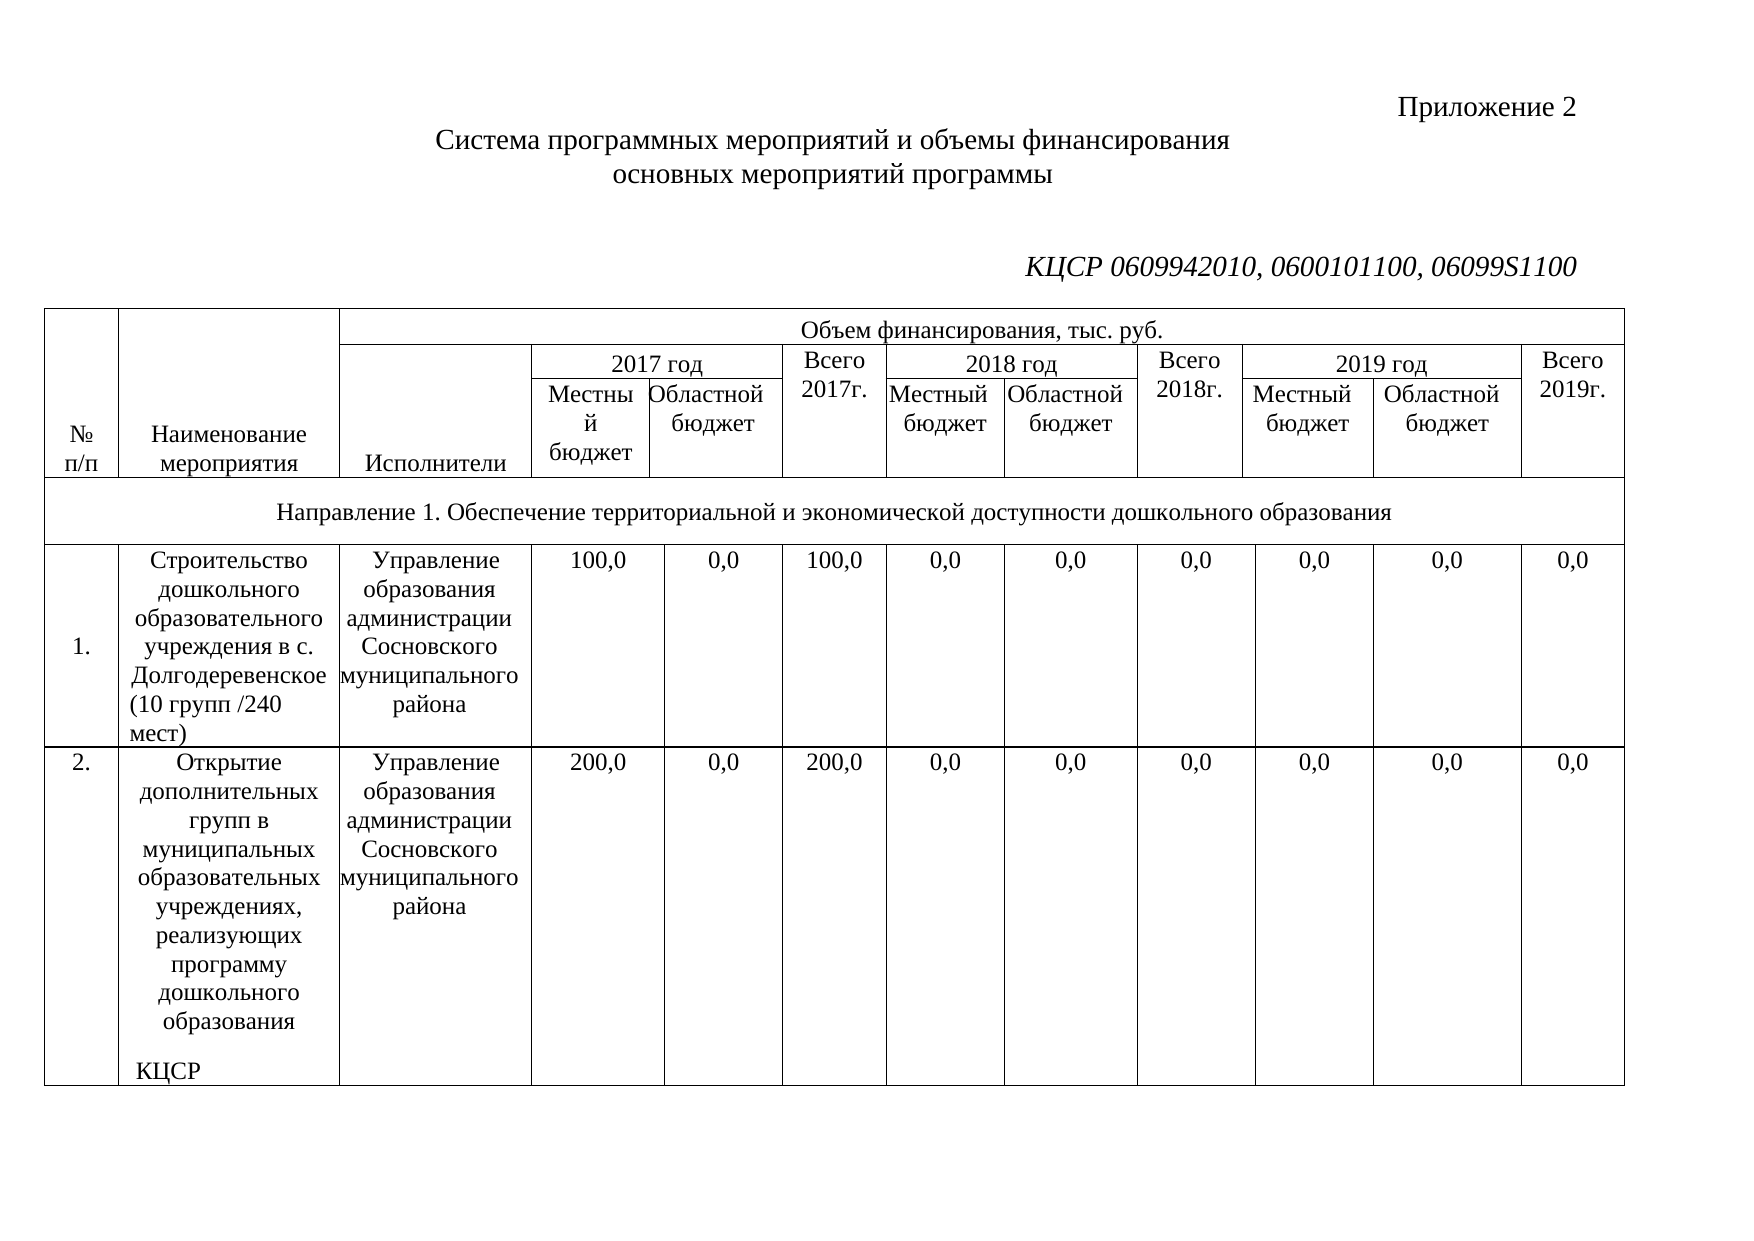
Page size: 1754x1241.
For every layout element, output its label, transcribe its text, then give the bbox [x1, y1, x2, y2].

table_cell 1. [45, 545, 118, 746]
table_cell Областной бюджет [1005, 379, 1137, 477]
table_cell Всего 2019г. [1522, 345, 1624, 477]
table_header № п/п [45, 309, 118, 477]
table_cell Областной бюджет [650, 379, 782, 477]
table_cell 2017 год [532, 345, 782, 378]
table_cell 2019 год [1243, 345, 1521, 378]
table_cell Местный бюджет [532, 379, 649, 477]
table_cell 0,0 [1374, 748, 1521, 1084]
table_cell 0,0 [887, 545, 1004, 746]
table_cell 0,0 [1256, 748, 1373, 1084]
table_cell 0,0 [1374, 545, 1521, 746]
table_cell 2. [45, 748, 118, 1084]
table_cell Строительство дошкольного образовательного учреждения в с. Долгодеревенское (10 групп /240 мест) [119, 545, 339, 746]
table_cell 100,0 [532, 545, 664, 746]
table_cell 0,0 [1005, 545, 1137, 746]
table_cell 0,0 [1138, 545, 1255, 746]
text основных мероприятий программы [89, 156, 1577, 189]
text Приложение 2 [89, 89, 1577, 122]
table_cell 0,0 [887, 748, 1004, 1084]
table_header Наименование мероприятия [119, 309, 339, 477]
text КЦСР 0609942010, 0600101100, 06099S1100 [89, 249, 1577, 282]
table_cell 0,0 [1256, 545, 1373, 746]
table_cell 200,0 [783, 748, 886, 1084]
table_cell 0,0 [665, 545, 782, 746]
table_cell 0,0 [665, 748, 782, 1084]
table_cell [340, 748, 531, 1084]
table_cell Областной бюджет [1374, 379, 1521, 477]
table_cell 100,0 [783, 545, 886, 746]
table_cell Управление образования администрации Сосновского муниципального района [340, 545, 531, 746]
table_cell 200,0 [532, 748, 664, 1084]
text Система программных мероприятий и объемы финансирования [89, 122, 1577, 156]
table_cell 0,0 [1005, 748, 1137, 1084]
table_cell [119, 748, 339, 1084]
table_cell Всего 2018г. [1138, 345, 1242, 477]
table_cell Исполнители [340, 345, 531, 477]
table_header Объем финансирования, тыс. руб. [340, 309, 1624, 344]
table_cell Направление 1. Обеспечение территориальной и экономической доступности дошкольного образования [45, 478, 1624, 544]
table_cell 2018 год [887, 345, 1137, 378]
table_cell 0,0 [1522, 545, 1624, 746]
table_cell 0,0 [1138, 748, 1255, 1084]
table_cell 0,0 [1522, 748, 1624, 1084]
table_cell Всего 2017г. [783, 345, 886, 477]
table_cell Местный бюджет [1243, 379, 1373, 477]
table_cell Местный бюджет [887, 379, 1004, 477]
